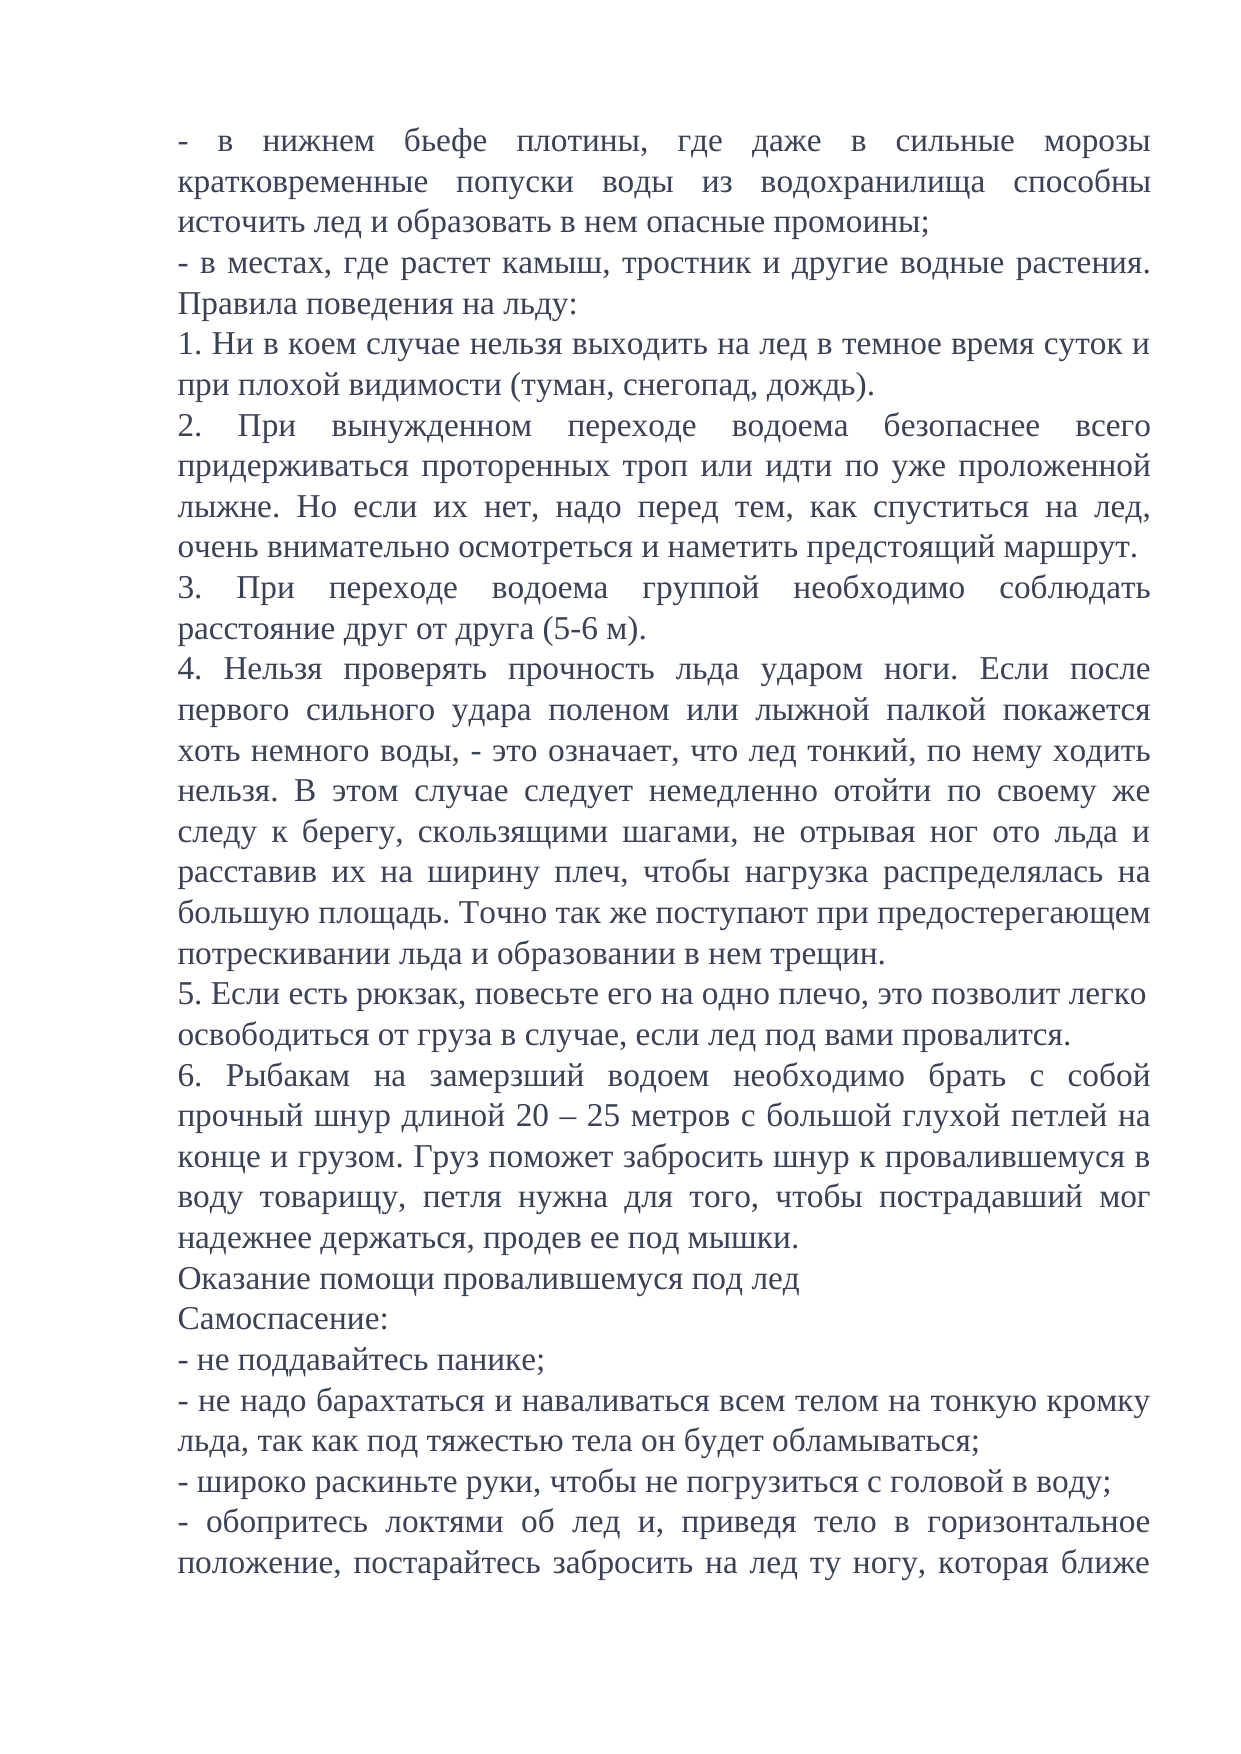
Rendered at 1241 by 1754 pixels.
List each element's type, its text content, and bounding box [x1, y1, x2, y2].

text освободиться от груза в случае, если лед под вами провалится. [177, 1012, 1152, 1052]
text 5. Если есть рюкзак, повесьте его на одно плечо, это позволит легко [177, 971, 1152, 1012]
text Самоспасение: [177, 1296, 1152, 1337]
text 2. При вынужденном переходе водоема безопаснее всего придерживаться проторенных троп или идти по уже проложенной лыжне. Но если их нет, надо перед тем, как спуститься на лед, очень внимательно осмотреться и наметить предстоящий маршрут. [177, 402, 1152, 565]
text 1. Ни в коем случае нельзя выходить на лед в темное время суток и при плохой видимости (туман, снегопад, дождь). [177, 321, 1152, 402]
text 4. Нельзя проверять прочность льда ударом ноги. Если после первого сильного удара поленом или лыжной палкой покажется хоть немного воды, - это означает, что лед тонкий, по нему ходить нельзя. В этом случае следует немедленно отойти по своему же следу к берегу, скользящими шагами, не отрывая ног ото льда и расставив их на ширину плеч, чтобы нагрузка распределялась на большую площадь. Точно так же поступают при предостерегающем потрескивании льда и образовании в нем трещин. [177, 646, 1152, 971]
text Оказание помощи провалившемуся под лед [177, 1256, 1152, 1296]
text - в нижнем бьефе плотины, где даже в сильные морозы кратковременные попуски воды из водохранилища способны источить лед и образовать в нем опасные промоины; [177, 118, 1152, 240]
text - не надо барахтаться и наваливаться всем телом на тонкую кромку льда, так как под тяжестью тела он будет обламываться; [177, 1377, 1152, 1459]
text - широко раскиньте руки, чтобы не погрузиться с головой в воду; [177, 1459, 1152, 1499]
text 3. При переходе водоема группой необходимо соблюдать расстояние друг от друга (5-6 м). [177, 565, 1152, 646]
text - не поддавайтесь панике; [177, 1337, 1152, 1377]
text 6. Рыбакам на замерзший водоем необходимо брать с собой прочный шнур длиной 20 – 25 метров с большой глухой петлей на конце и грузом. Груз поможет забросить шнур к провалившемуся в воду товарищу, петля нужна для того, чтобы пострадавший мог надежнее держаться, продев ее под мышки. [177, 1052, 1152, 1256]
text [177, 1499, 1152, 1581]
text - в местах, где растет камыш, тростник и другие водные растения. Правила поведения на льду: [177, 240, 1152, 321]
